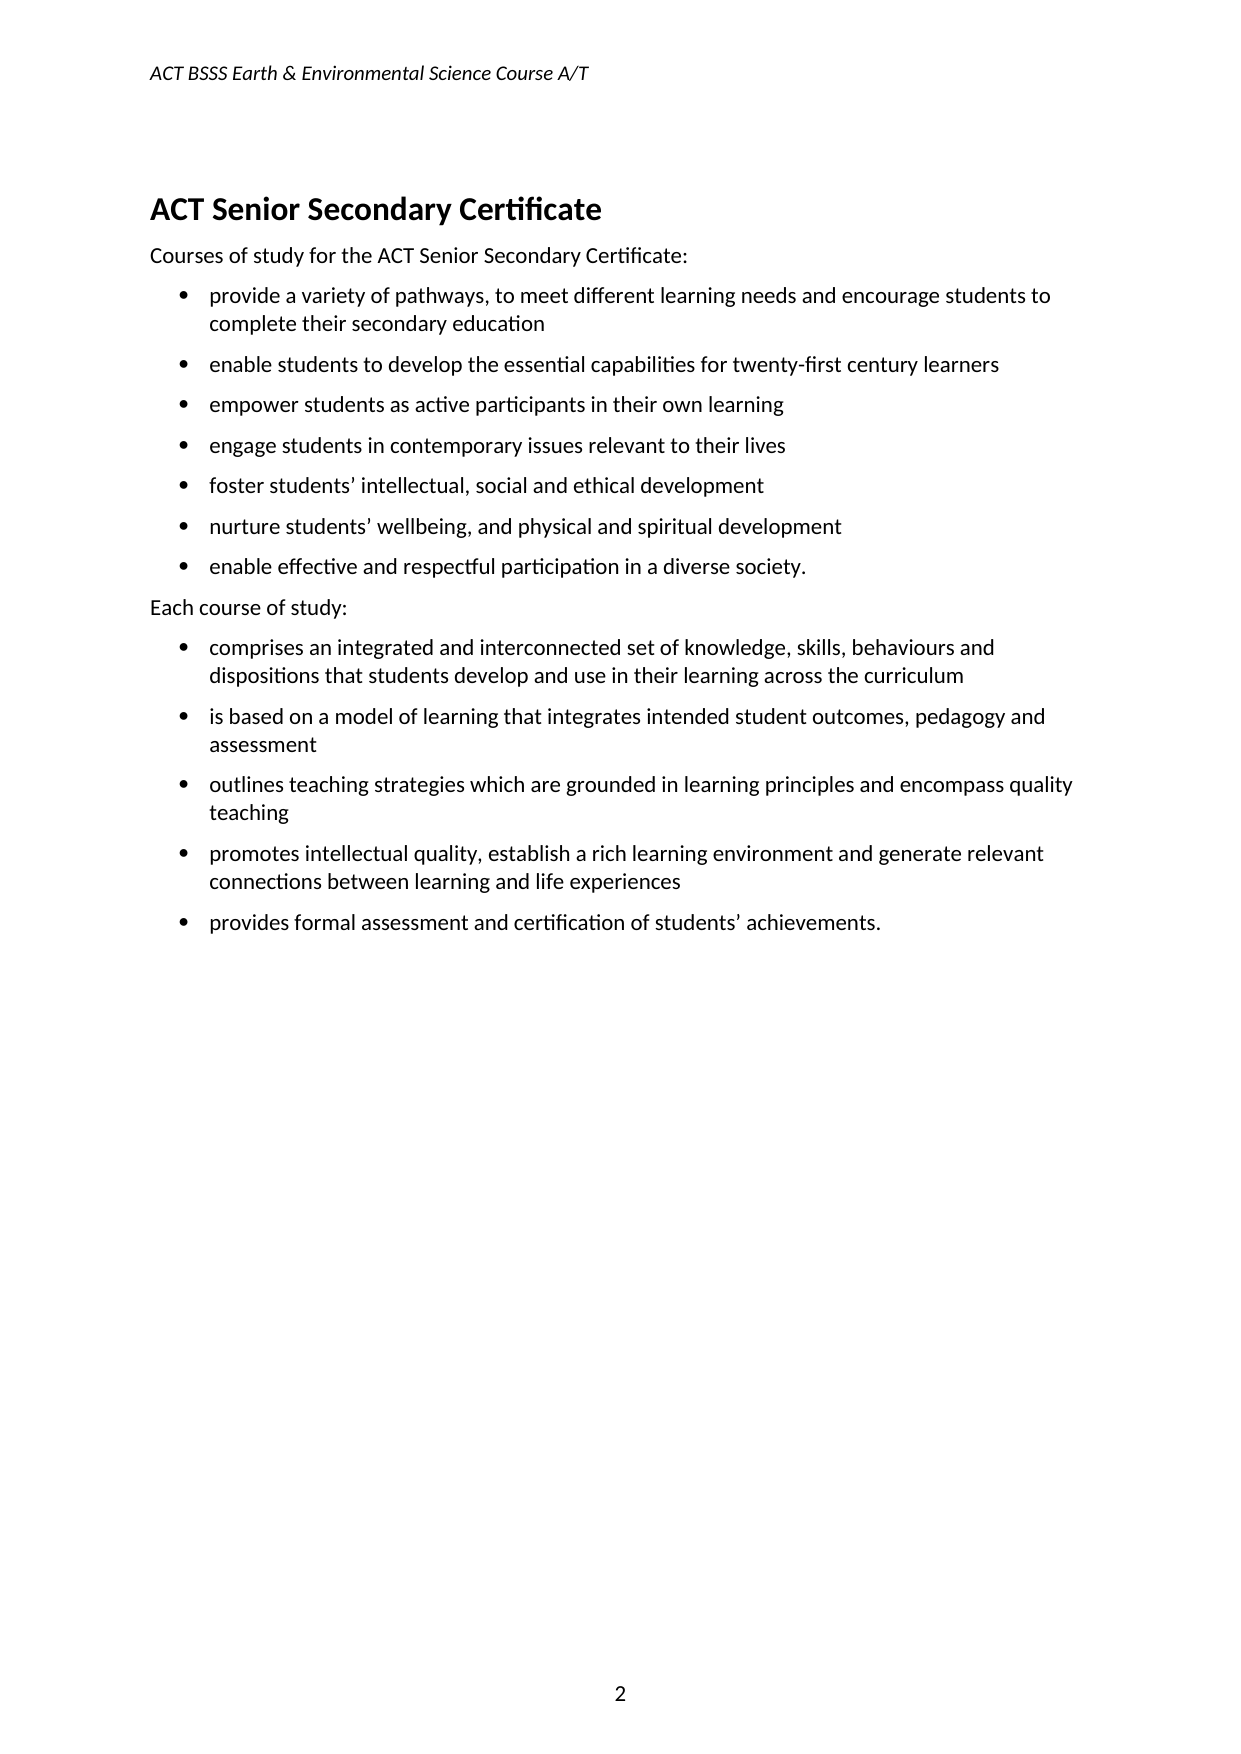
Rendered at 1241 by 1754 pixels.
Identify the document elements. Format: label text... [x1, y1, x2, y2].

text Courses of study for the ACT Senior Secondary Certificate: [150, 241, 1090, 269]
list foster students’ intellectual, social and ethical development [179, 471, 1090, 499]
list engage students in contemporary issues relevant to their lives [179, 431, 1090, 459]
list provides formal assessment and certification of students’ achievements. [179, 908, 1090, 936]
list is based on a model of learning that integrates intended student outcomes, pedagogy and assessment [179, 702, 1090, 758]
subtitle ACT Senior Secondary Certificate [150, 187, 1090, 228]
list enable students to develop the essential capabilities for twenty-first century learners [179, 350, 1090, 378]
text Each course of study: [150, 593, 1090, 621]
list nurture students’ wellbeing, and physical and spiritual development [179, 512, 1090, 540]
list promotes intellectual quality, establish a rich learning environment and generate relevant connections between learning and life experiences [179, 839, 1090, 895]
list comprises an integrated and interconnected set of knowledge, skills, behaviours and dispositions that students develop and use in their learning across the curriculum [179, 633, 1090, 689]
list enable effective and respectful participation in a diverse society. [179, 552, 1090, 580]
list outlines teaching strategies which are grounded in learning principles and encompass quality teaching [179, 771, 1090, 827]
list empower students as active participants in their own learning [179, 390, 1090, 418]
list provide a variety of pathways, to meet different learning needs and encourage students to complete their secondary education [179, 281, 1090, 337]
